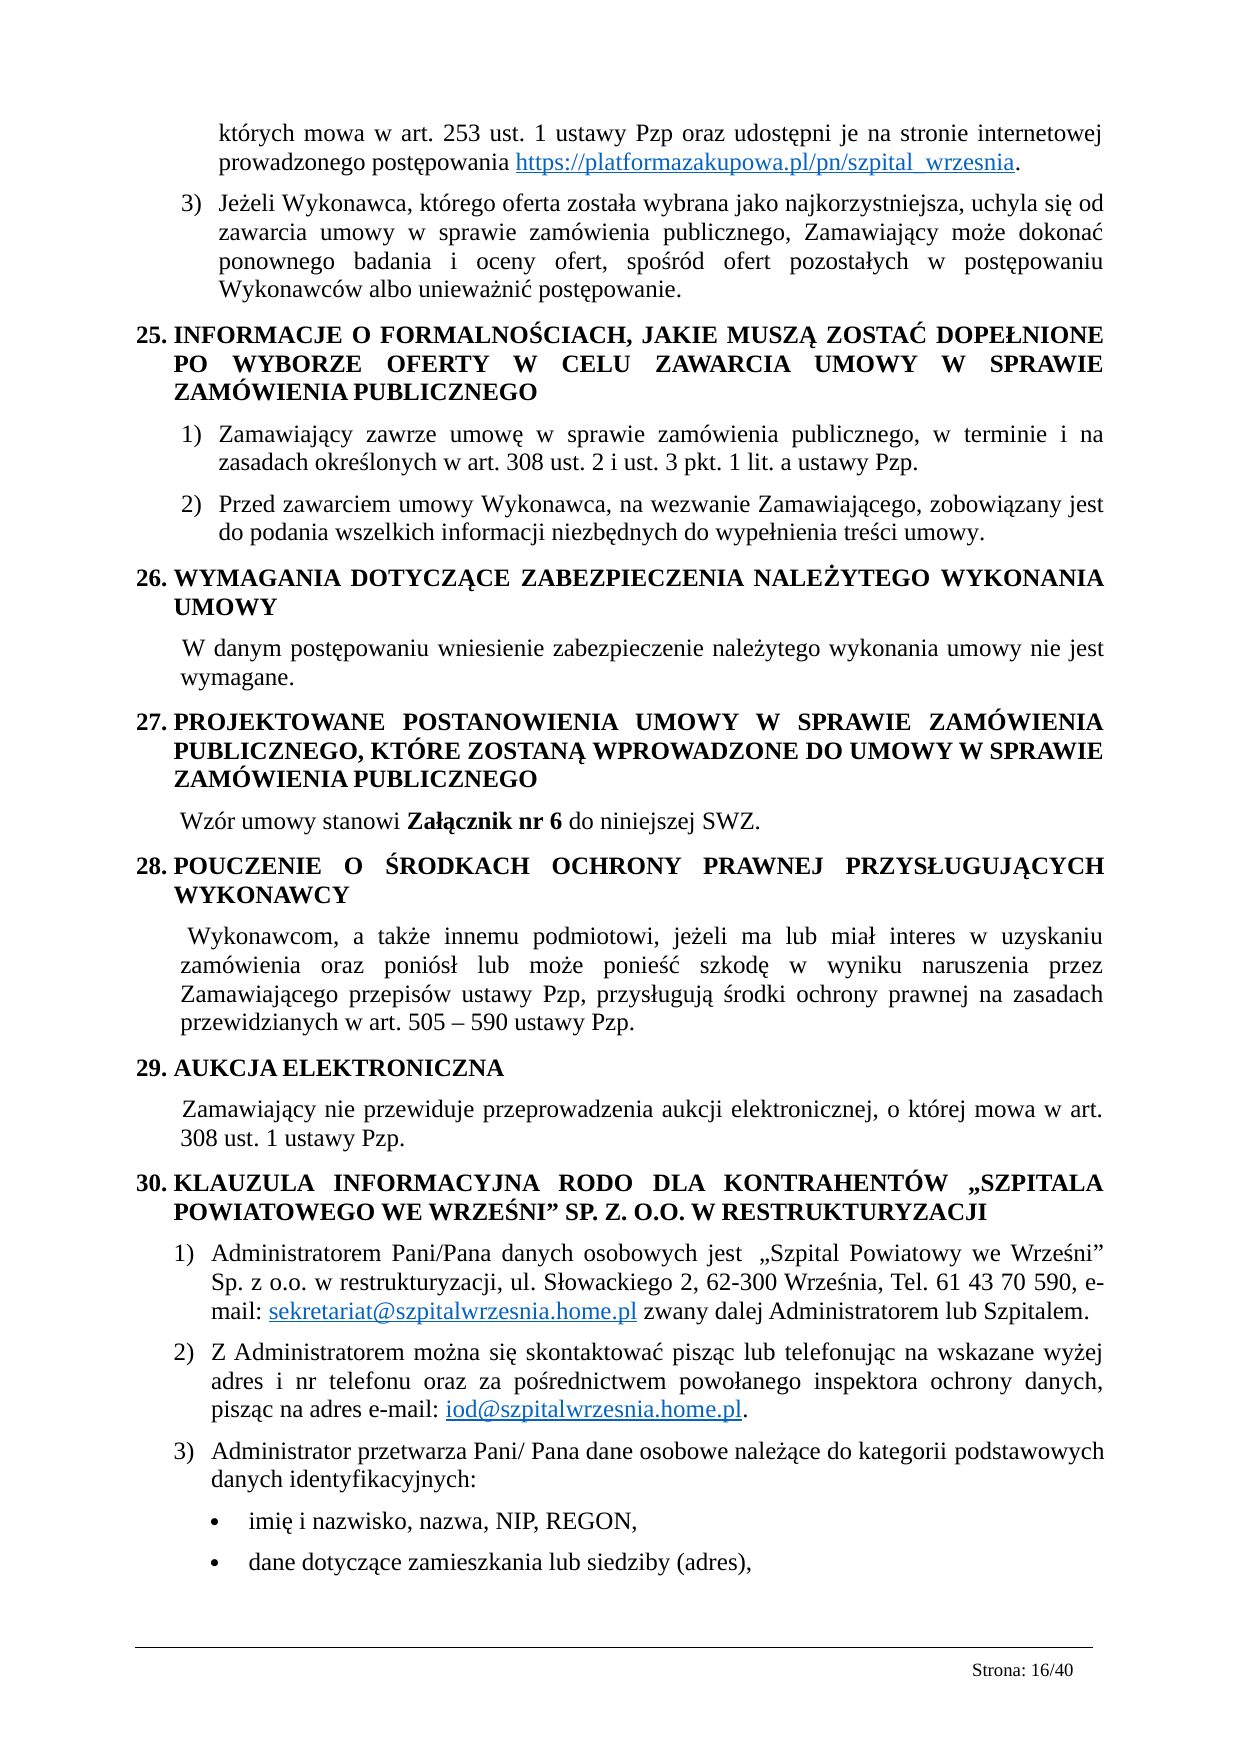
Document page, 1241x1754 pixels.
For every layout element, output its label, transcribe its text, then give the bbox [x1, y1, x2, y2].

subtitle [181, 118, 1104, 176]
list dane dotyczące zamieszkania lub siedziby (adres), [211, 1547, 1104, 1576]
subtitle Wzór umowy stanowi Załącznik nr 6 do niniejszej SWZ. [173, 806, 1104, 834]
subtitle W danym postępowaniu wniesienie zabezpieczenie należytego wykonania umowy nie jest wymagane. [173, 633, 1104, 690]
subtitle Wymagania dotyczące zabezpieczenia należytego wykonania umowy [136, 563, 1104, 620]
subtitle Informacje o formalnościach, jakie muszą zostać dopełnione po wyborze oferty w celu zawarcia umowy w sprawie zamówienia publicznego [136, 320, 1104, 406]
subtitle Pouczenie o środkach ochrony prawnej przysługujących Wykonawcy [136, 851, 1104, 909]
list Z Administratorem można się skontaktować pisząc lub telefonując na wskazane wyżej adres i nr telefonu oraz za pośrednictwem powołanego inspektora ochrony danych, pisząc na adres e-mail: iod@szpitalwrzesnia.home.pl. [173, 1337, 1104, 1423]
subtitle Jeżeli Wykonawca, którego oferta została wybrana jako najkorzystniejsza, uchyla się od zawarcia umowy w sprawie zamówienia publicznego, Zamawiający może dokonać ponownego badania i oceny ofert, spośród ofert pozostałych w postępowaniu Wykonawców albo unieważnić postępowanie. [181, 188, 1104, 303]
subtitle Aukcja elektroniczna [136, 1053, 1104, 1082]
subtitle Zamawiający nie przewiduje przeprowadzenia aukcji elektronicznej, o której mowa w art. 308 ust. 1 ustawy Pzp. [173, 1094, 1104, 1152]
list Administrator przetwarza Pani/ Pana dane osobowe należące do kategorii podstawowych danych identyfikacyjnych: [173, 1436, 1104, 1493]
subtitle projektowane postanowienia umowy w sprawie zamówienia publicznego, które zostaną wprowadzone do umowy w sprawie zamówienia publicznego [136, 707, 1104, 793]
subtitle Klauzula informacyjna RODO dla kontrahentów „szpitala powiatowego we wrześni” sp. z. o.o. w restrukturyzacji [136, 1168, 1104, 1226]
subtitle Zamawiający zawrze umowę w sprawie zamówienia publicznego, w terminie i na zasadach określonych w art. 308 ust. 2 i ust. 3 pkt. 1 lit. a ustawy Pzp. [181, 419, 1104, 476]
subtitle Przed zawarciem umowy Wykonawca, na wezwanie Zamawiającego, zobowiązany jest do podania wszelkich informacji niezbędnych do wypełnienia treści umowy. [181, 489, 1104, 546]
list imię i nazwisko, nazwa, NIP, REGON, [211, 1506, 1104, 1534]
subtitle Wykonawcom, a także innemu podmiotowi, jeżeli ma lub miał interes w uzyskaniu zamówienia oraz poniósł lub może ponieść szkodę w wyniku naruszenia przez Zamawiającego przepisów ustawy Pzp, przysługują środki ochrony prawnej na zasadach przewidzianych w art. 505 – 590 ustawy Pzp. [173, 921, 1104, 1036]
list Administratorem Pani/Pana danych osobowych jest „Szpital Powiatowy we Wrześni” Sp. z o.o. w restrukturyzacji, ul. Słowackiego 2, 62-300 Września, Tel. 61 43 70 590, e-mail: sekretariat@szpitalwrzesnia.home.pl zwany dalej Administratorem lub Szpitalem. [173, 1238, 1104, 1324]
